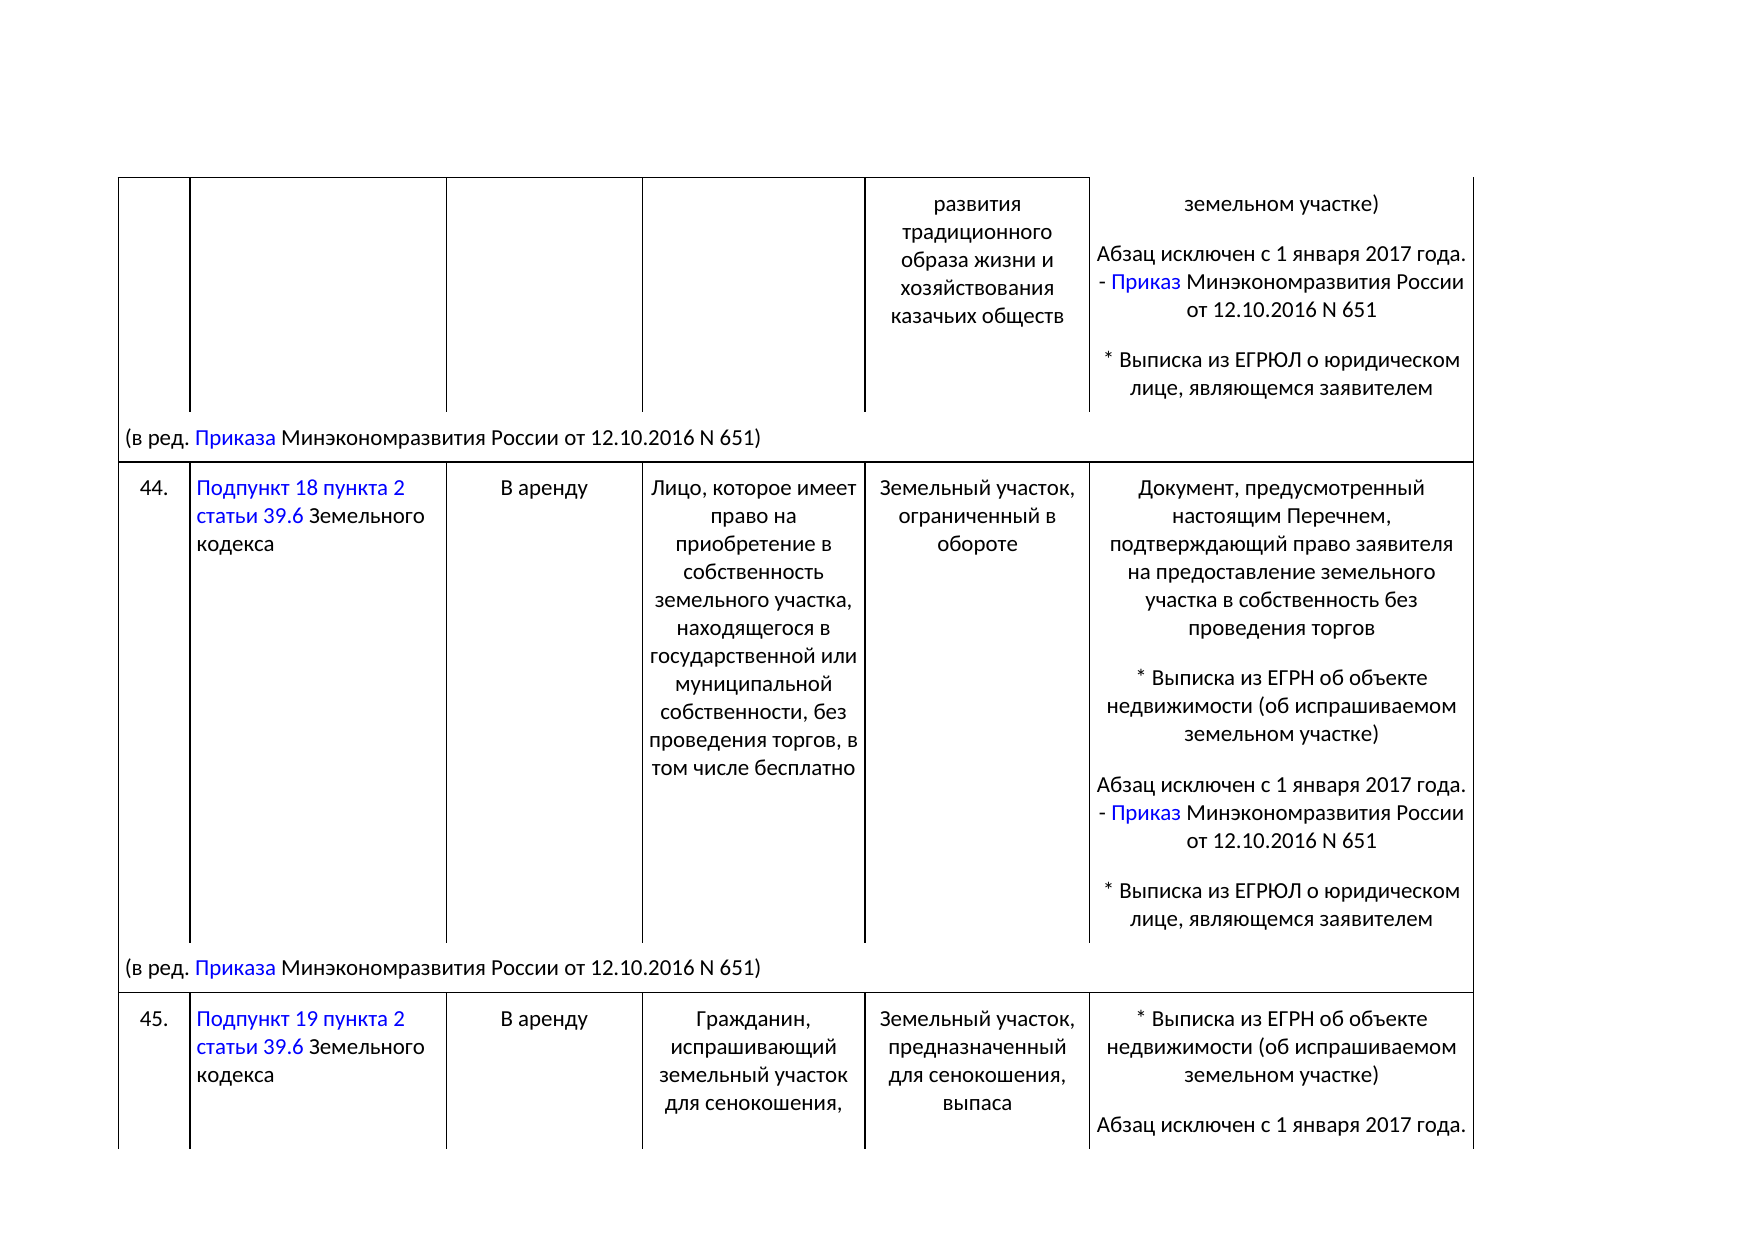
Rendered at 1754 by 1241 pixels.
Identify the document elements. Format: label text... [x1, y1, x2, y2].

table_cell Земельный участок, ограниченный в обороте [866, 463, 1089, 943]
table_cell Земельный участок, предназначенный для сенокошения, выпаса сельскохозяйственных животных, ведения огородничества, или земельный участок, расположенный за границами населенного пункта, предназначенный для ведения личного подсобного хозяйства [866, 993, 1089, 1149]
table_cell Абзац исключен с 1 января 2017 года. - Приказ Минэкономразвития России от 12.10.2016 N 651 [1090, 758, 1473, 864]
table_cell 44. [119, 463, 189, 943]
table_cell Подпункт 18 пункта 2 статьи 39.6 Земельного кодекса [191, 463, 446, 943]
table_cell * Выписка из ЕГРН об объекте недвижимости (об испрашиваемом земельном участке) [1090, 993, 1473, 1098]
table_cell Документ, предусмотренный настоящим Перечнем, подтверждающий право заявителя на предоставление земельного участка в собственность без проведения торгов [1090, 463, 1473, 652]
table_cell Гражданин, испрашивающий земельный участок для сенокошения, выпаса сельскохозяйственных животных, ведения огородничества или земельный участок, расположенный за границами населенного пункта, для ведения личного подсобного хозяйства [643, 993, 864, 1149]
table_cell Подпункт 19 пункта 2 статьи 39.6 Земельного кодекса [191, 993, 446, 1149]
table_cell Абзац исключен с 1 января 2017 года. - Приказ Минэкономразвития России от 12.10.2016 N 651 [1090, 228, 1473, 334]
table_cell * Выписка из ЕГРЮЛ о юридическом лице, являющемся заявителем [1090, 334, 1473, 412]
table_cell В аренду [447, 993, 642, 1149]
table_cell В аренду [447, 463, 642, 943]
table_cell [1090, 1099, 1473, 1149]
table_cell Лицо, которое имеет право на приобретение в собственность земельного участка, находящегося в государственной или муниципальной собственности, без проведения торгов, в том числе бесплатно [643, 463, 864, 943]
table_cell (в ред. Приказа Минэкономразвития России от 12.10.2016 N 651) [119, 943, 1473, 992]
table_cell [1090, 177, 1473, 227]
table_cell 45. [119, 993, 189, 1149]
table_cell * Выписка из ЕГРЮЛ о юридическом лице, являющемся заявителем [1090, 865, 1473, 943]
table_cell (в ред. Приказа Минэкономразвития России от 12.10.2016 N 651) [119, 412, 1473, 461]
table_cell * Выписка из ЕГРН об объекте недвижимости (об испрашиваемом земельном участке) [1090, 652, 1473, 758]
